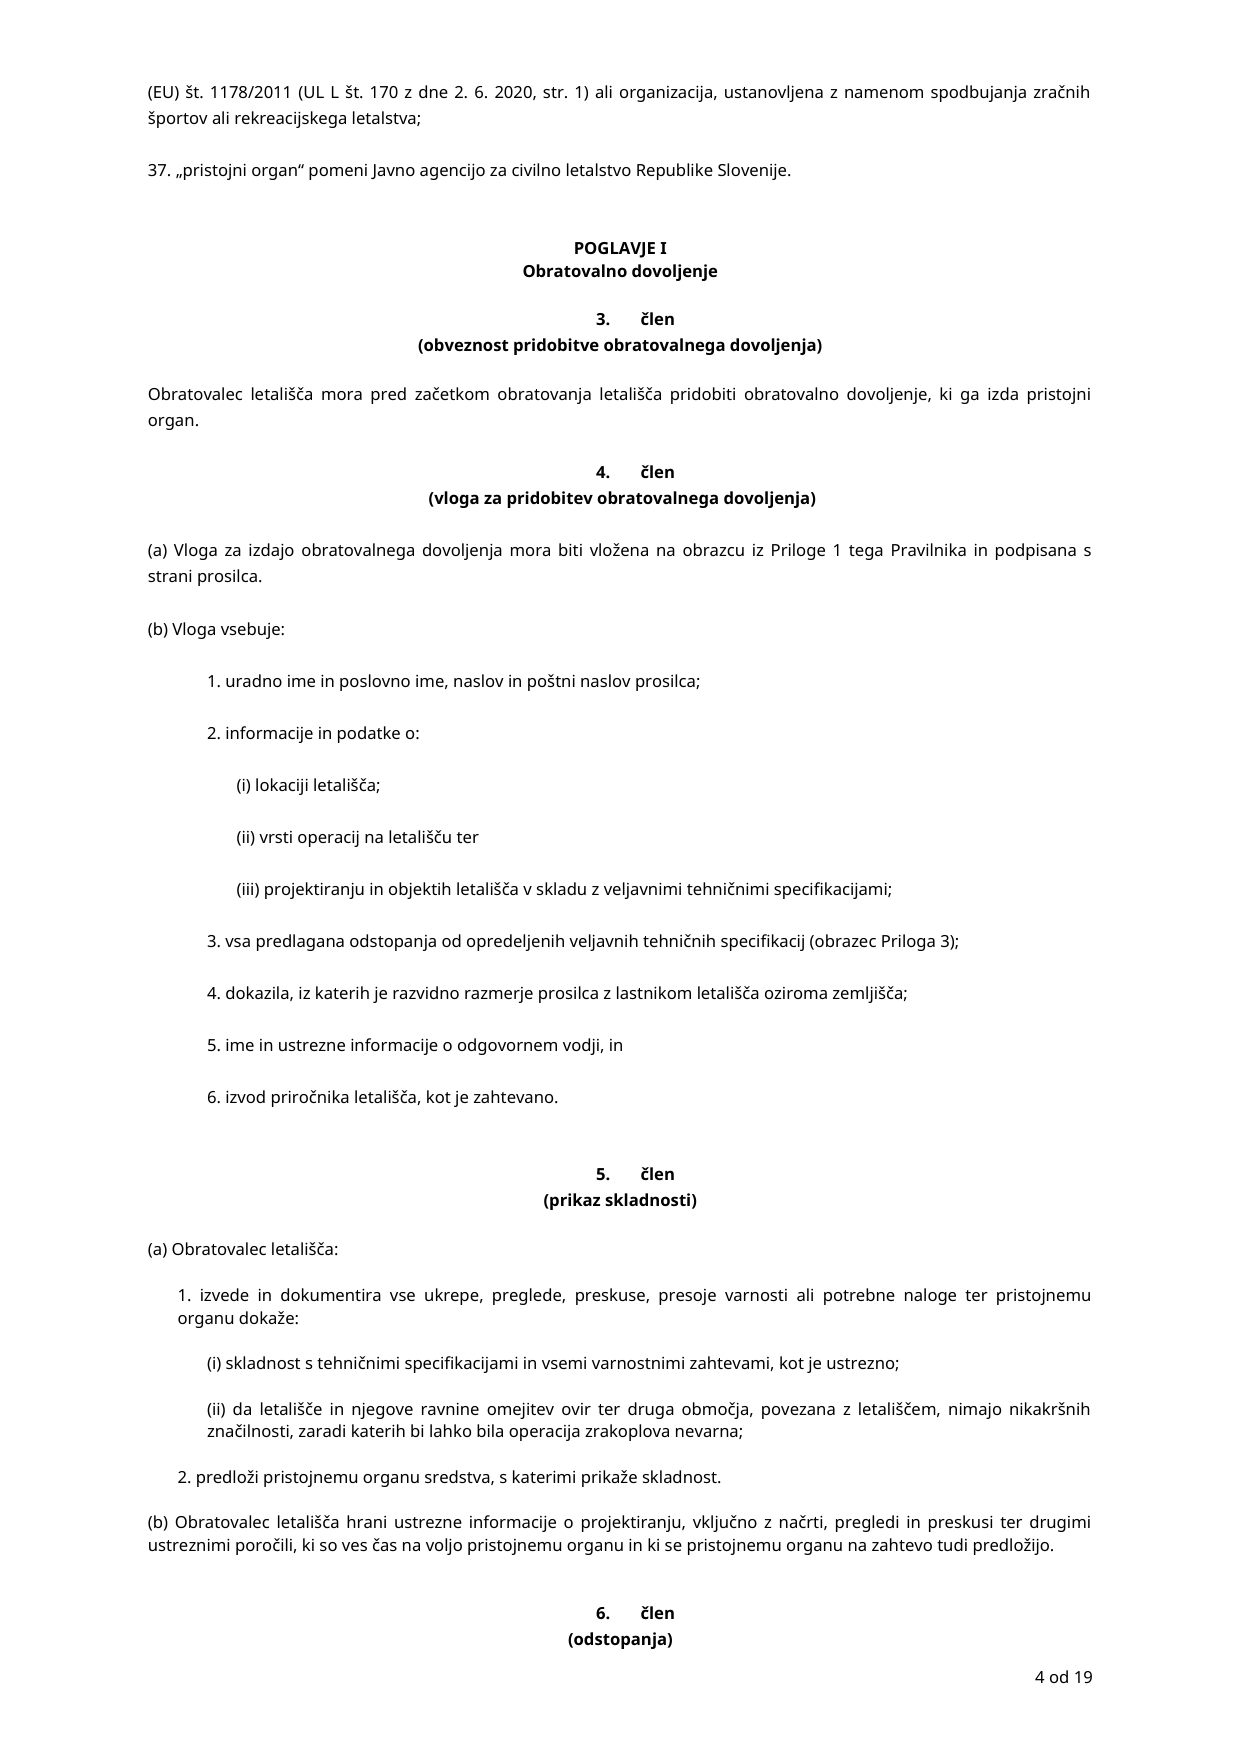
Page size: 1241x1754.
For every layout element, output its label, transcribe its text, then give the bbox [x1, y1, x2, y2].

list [148, 80, 1092, 129]
list (ii) da letališče in njegove ravnine omejitev ovir ter druga območja, povezana z letališčem, nimajo nikakršnih značilnosti, zaradi katerih bi lahko bila operacija zrakoplova nevarna; [207, 1397, 1092, 1443]
list (a) Vloga za izdajo obratovalnega dovoljenja mora biti vložena na obrazcu iz Priloge 1 tega Pravilnika in podpisana s strani prosilca. [148, 539, 1092, 588]
list 1. izvede in dokumentira vse ukrepe, preglede, preskuse, presoje varnosti ali potrebne naloge ter pristojnemu organu dokaže: [177, 1284, 1092, 1329]
list (ii) vrsti operacij na letališču ter [148, 826, 1092, 848]
list (a) Obratovalec letališča: [148, 1237, 1092, 1260]
list (iii) projektiranju in objektih letališča v skladu z veljavnimi tehničnimi specifikacijami; [236, 878, 1092, 900]
list 2. predloži pristojnemu organu sredstva, s katerimi prikaže skladnost. [148, 1466, 1092, 1488]
list 4. dokazila, iz katerih je razvidno razmerje prosilca z lastnikom letališča oziroma zemljišča; [207, 982, 1092, 1004]
text (vloga za pridobitev obratovalnega dovoljenja) [148, 487, 1092, 510]
list 1. uradno ime in poslovno ime, naslov in poštni naslov prosilca; [148, 669, 1092, 692]
list člen [185, 1602, 1092, 1624]
list 3. vsa predlagana odstopanja od opredeljenih veljavnih tehničnih specifikacij (obrazec Priloga 3); [148, 930, 1092, 952]
list Obratovalno dovoljenje [148, 259, 1092, 282]
list 37. „pristojni organ“ pomeni Javno agencijo za civilno letalstvo Republike Slovenije. [148, 158, 1092, 181]
list člen [185, 1162, 1092, 1185]
text (odstopanja) [148, 1628, 1092, 1651]
list (b) Obratovalec letališča hrani ustrezne informacije o projektiranju, vključno z načrti, pregledi in preskusi ter drugimi ustreznimi poročili, ki so ves čas na voljo pristojnemu organu in ki se pristojnemu organu na zahtevo tudi predložijo. [148, 1511, 1092, 1556]
text (prikaz skladnosti) [148, 1188, 1092, 1211]
list (i) lokaciji letališča; [148, 773, 1092, 796]
text (obveznost pridobitve obratovalnega dovoljenja) [148, 334, 1092, 357]
list (b) Vloga vsebuje: [148, 617, 1092, 640]
list 6. izvod priročnika letališča, kot je zahtevano. [148, 1086, 1092, 1109]
list člen [185, 461, 1092, 484]
list člen [185, 308, 1092, 331]
list POGLAVJE I [148, 237, 1092, 259]
list Obratovalec letališča mora pred začetkom obratovanja letališča pridobiti obratovalno dovoljenje, ki ga izda pristojni organ. [148, 383, 1092, 432]
list 5. ime in ustrezne informacije o odgovornem vodji, in [148, 1034, 1092, 1057]
list (i) skladnost s tehničnimi specifikacijami in vsemi varnostnimi zahtevami, kot je ustrezno; [207, 1352, 1092, 1375]
list 2. informacije in podatke o: [148, 721, 1092, 744]
